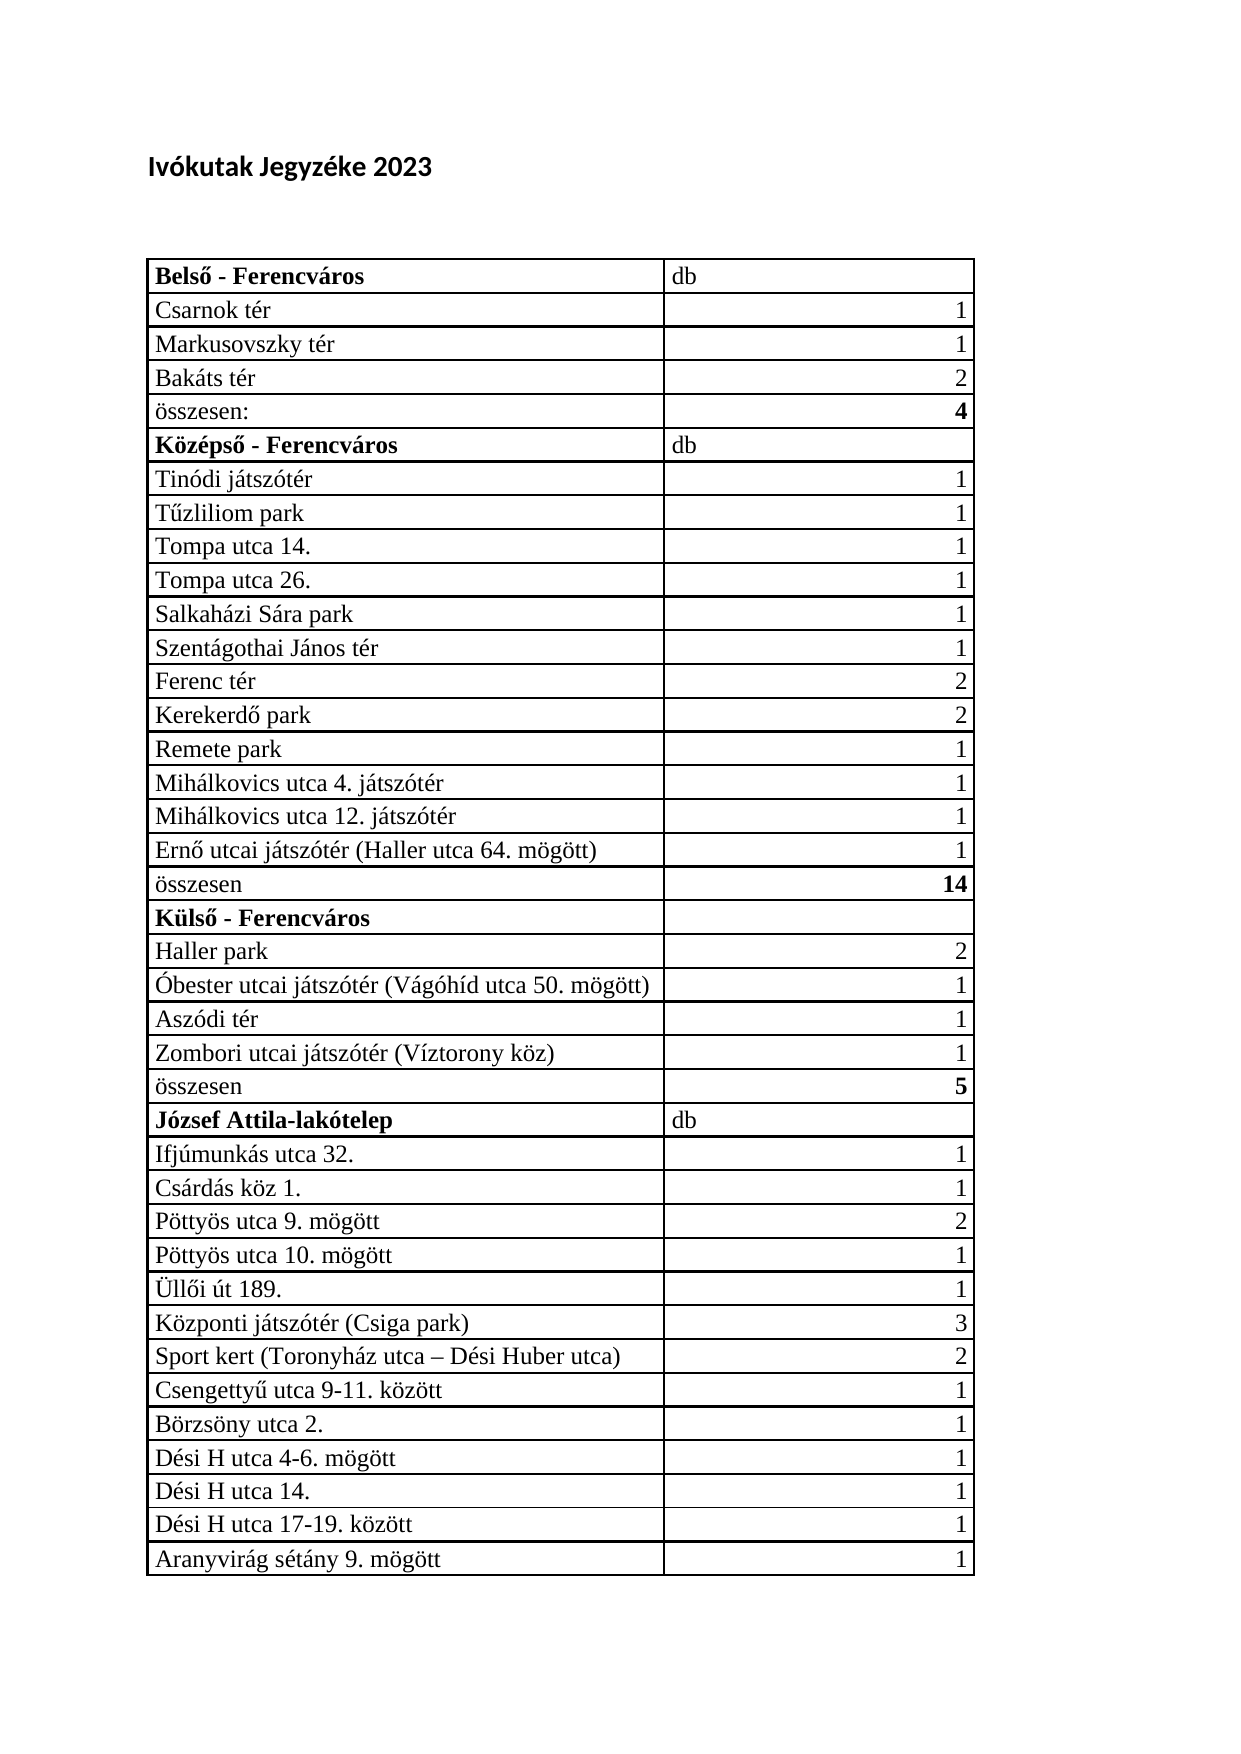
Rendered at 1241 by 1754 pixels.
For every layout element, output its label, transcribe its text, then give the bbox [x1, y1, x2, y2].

table_cell 1 [665, 496, 973, 528]
table_cell 1 [665, 631, 973, 663]
table_cell 2 [665, 1205, 973, 1237]
table_cell Középső - Ferencváros [149, 429, 663, 460]
table_cell db [665, 1104, 973, 1135]
table_cell 1 [665, 733, 973, 764]
table_cell Kerekerdő park [149, 699, 663, 730]
table_cell Bakáts tér [149, 361, 663, 393]
table_cell 5 [665, 1070, 973, 1102]
table_cell 1 [665, 1408, 973, 1439]
table_cell összesen [149, 868, 663, 899]
table_cell 2 [665, 935, 973, 967]
table_cell Tűzliliom park [149, 496, 663, 528]
table_cell Ferenc tér [149, 665, 663, 697]
table_cell József Attila-lakótelep [149, 1104, 663, 1135]
table_cell Zombori utcai játszótér (Víztorony köz) [149, 1036, 663, 1068]
table_cell 3 [665, 1306, 973, 1338]
table_cell 2 [665, 1340, 973, 1372]
table_cell Óbester utcai játszótér (Vágóhíd utca 50. mögött) [149, 969, 663, 1000]
table_cell Tinódi játszótér [149, 463, 663, 494]
table_cell Haller park [149, 935, 663, 967]
table_cell Üllői út 189. [149, 1273, 663, 1304]
table_cell 1 [665, 766, 973, 798]
table_cell 1 [665, 1475, 973, 1507]
table_cell Ifjúmunkás utca 32. [149, 1138, 663, 1169]
table_cell összesen: [149, 395, 663, 427]
table_cell Tompa utca 14. [149, 530, 663, 562]
table_cell Csárdás köz 1. [149, 1171, 663, 1203]
table_cell 1 [665, 463, 973, 494]
table_cell Csarnok tér [149, 294, 663, 325]
table_cell 14 [665, 868, 973, 899]
table_cell 1 [665, 1138, 973, 1169]
table_cell 1 [665, 598, 973, 629]
table_cell Csengettyű utca 9-11. között [149, 1374, 663, 1405]
table_header db [665, 260, 973, 292]
table_cell Külső - Ferencváros [149, 901, 663, 933]
table_cell Aranyvirág sétány 9. mögött [149, 1543, 663, 1574]
table_header Belső - Ferencváros [149, 260, 663, 292]
table_cell 1 [665, 1273, 973, 1304]
table_cell 1 [665, 1374, 973, 1405]
table_cell 1 [665, 328, 973, 359]
table_cell Markusovszky tér [149, 328, 663, 359]
table_cell 2 [665, 665, 973, 697]
table_cell [665, 901, 973, 933]
table_cell Börzsöny utca 2. [149, 1408, 663, 1439]
table_cell 1 [665, 530, 973, 562]
table_cell 2 [665, 361, 973, 393]
table_cell 1 [665, 1003, 973, 1034]
text Ivókutak Jegyzéke 2023 [148, 148, 1093, 183]
table_cell Pöttyös utca 10. mögött [149, 1239, 663, 1270]
table_cell Dési H utca 17-19. között [149, 1508, 663, 1540]
table_cell db [665, 429, 973, 460]
table_cell Sport kert (Toronyház utca – Dési Huber utca) [149, 1340, 663, 1372]
table_cell Salkaházi Sára park [149, 598, 663, 629]
table_cell 1 [665, 969, 973, 1000]
table_cell 1 [665, 834, 973, 865]
table_cell 1 [665, 294, 973, 325]
table_cell Szentágothai János tér [149, 631, 663, 663]
table_cell Aszódi tér [149, 1003, 663, 1034]
table_cell 1 [665, 1036, 973, 1068]
table_cell Dési H utca 14. [149, 1475, 663, 1507]
table_cell Mihálkovics utca 12. játszótér [149, 800, 663, 832]
table_cell Tompa utca 26. [149, 564, 663, 595]
table_cell Központi játszótér (Csiga park) [149, 1306, 663, 1338]
table_cell 1 [665, 1171, 973, 1203]
table_cell Pöttyös utca 9. mögött [149, 1205, 663, 1237]
table_cell összesen [149, 1070, 663, 1102]
table_cell 1 [665, 564, 973, 595]
table_cell Mihálkovics utca 4. játszótér [149, 766, 663, 798]
table_cell 4 [665, 395, 973, 427]
table_cell Ernő utcai játszótér (Haller utca 64. mögött) [149, 834, 663, 865]
table_cell 1 [665, 1508, 973, 1540]
table_cell 1 [665, 800, 973, 832]
table_cell 1 [665, 1441, 973, 1473]
table_cell 1 [665, 1543, 973, 1574]
table_cell 1 [665, 1239, 973, 1270]
table_cell Remete park [149, 733, 663, 764]
table_cell 2 [665, 699, 973, 730]
table_cell Dési H utca 4-6. mögött [149, 1441, 663, 1473]
